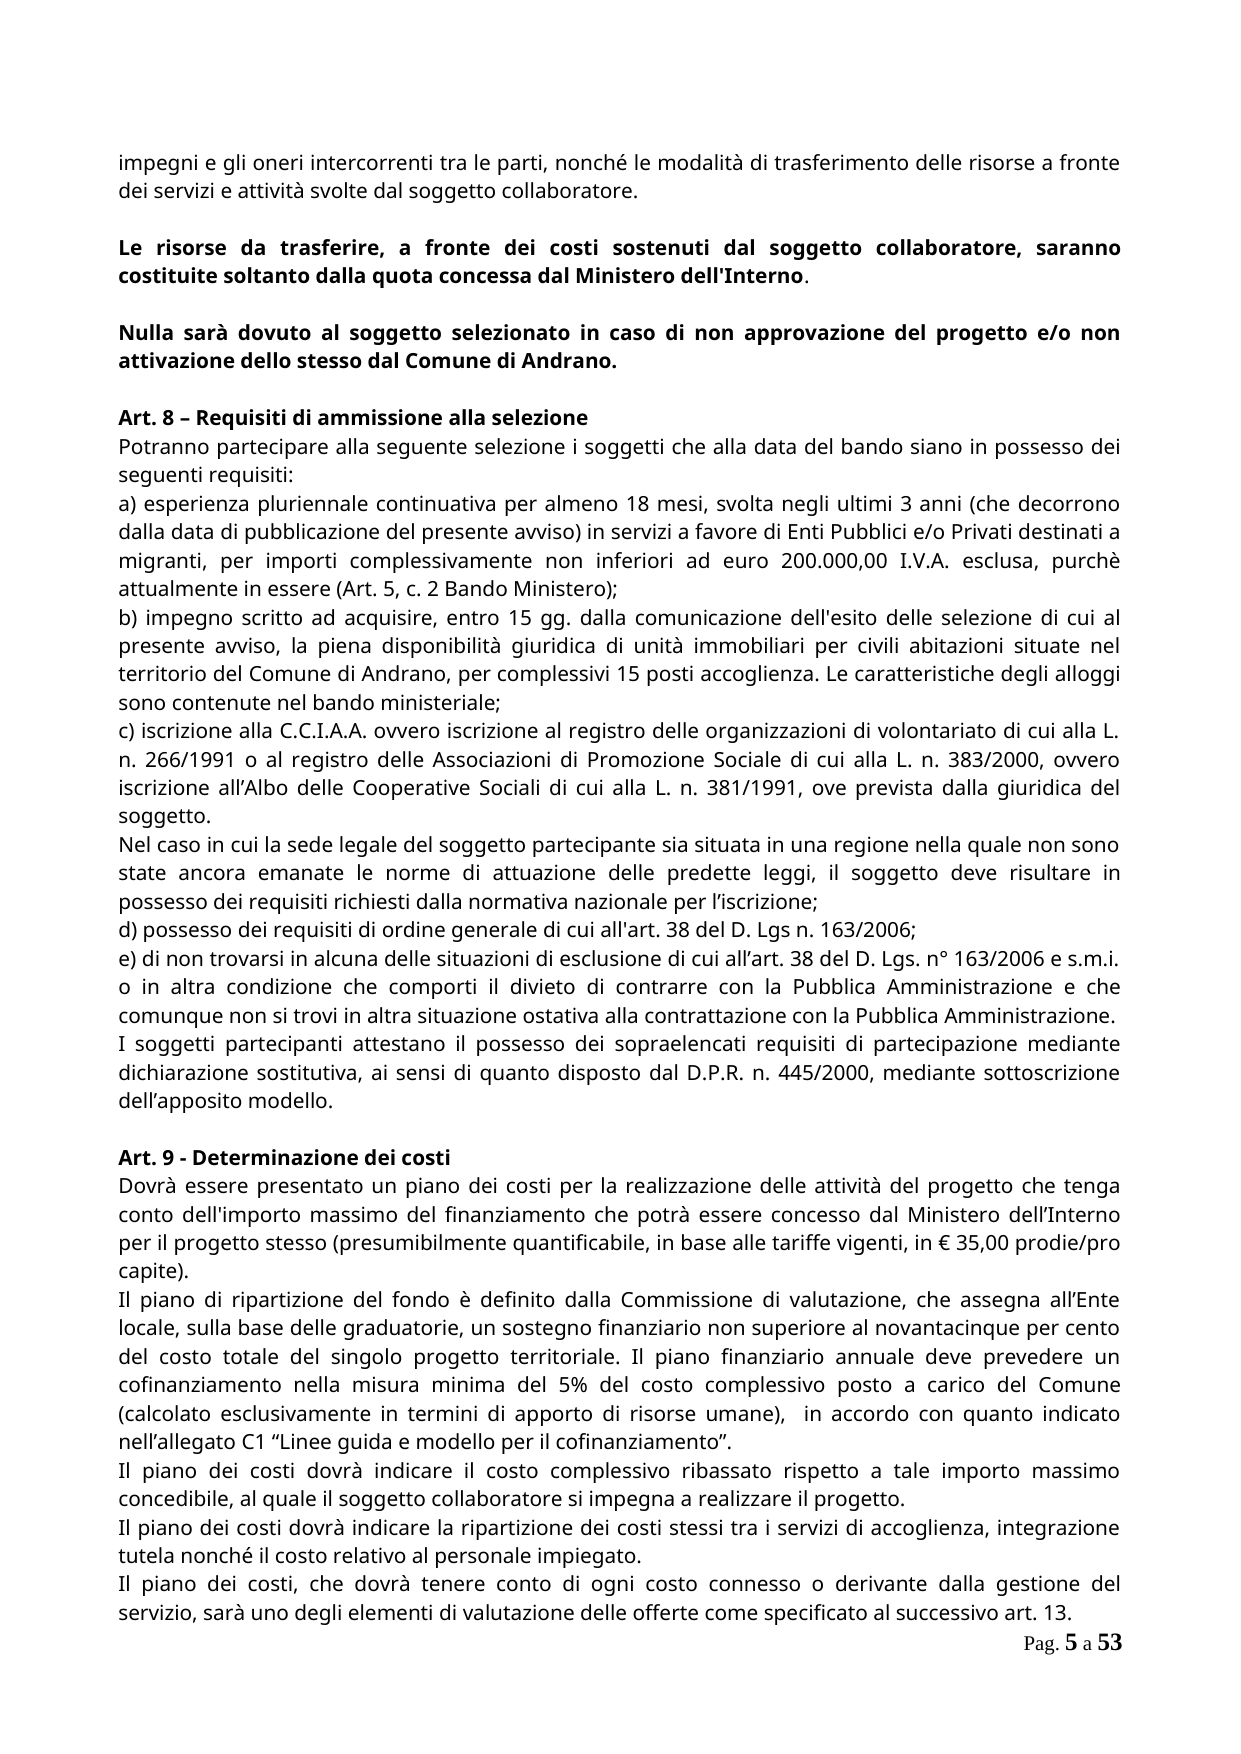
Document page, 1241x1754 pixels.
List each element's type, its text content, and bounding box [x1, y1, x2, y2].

text Nulla sarà dovuto al soggetto selezionato in caso di non approvazione del progetto e/o non attivazione dello stesso dal Comune di Andrano. [118, 318, 1122, 375]
text Art. 8 – Requisiti di ammissione alla selezione [118, 403, 1122, 432]
text Dovrà essere presentato un piano dei costi per la realizzazione delle attività del progetto che tenga conto dell'importo massimo del finanziamento che potrà essere concesso dal Ministero dell’Interno per il progetto stesso (presumibilmente quantificabile, in base alle tariffe vigenti, in € 35,00 prodie/pro capite). [118, 1171, 1122, 1285]
text Il piano di ripartizione del fondo è definito dalla Commissione di valutazione, che assegna all’Ente locale, sulla base delle graduatorie, un sostegno finanziario non superiore al novantacinque per cento del costo totale del singolo progetto territoriale. Il piano finanziario annuale deve prevedere un cofinanziamento nella misura minima del 5% del costo complessivo posto a carico del Comune (calcolato esclusivamente in termini di apporto di risorse umane), in accordo con quanto indicato nell’allegato C1 “Linee guida e modello per il cofinanziamento”. [118, 1285, 1122, 1456]
text Il piano dei costi dovrà indicare la ripartizione dei costi stessi tra i servizi di accoglienza, integrazione tutela nonché il costo relativo al personale impiegato. [118, 1513, 1122, 1569]
text Le risorse da trasferire, a fronte dei costi sostenuti dal soggetto collaboratore, saranno costituite soltanto dalla quota concessa dal Ministero dell'Interno. [118, 233, 1122, 290]
text d) possesso dei requisiti di ordine generale di cui all'art. 38 del D. Lgs n. 163/2006; [118, 915, 1122, 944]
text Art. 9 - Determinazione dei costi [118, 1143, 1122, 1171]
text e) di non trovarsi in alcuna delle situazioni di esclusione di cui all’art. 38 del D. Lgs. n° 163/2006 e s.m.i. o in altra condizione che comporti il divieto di contrarre con la Pubblica Amministrazione e che comunque non si trovi in altra situazione ostativa alla contrattazione con la Pubblica Amministrazione. [118, 944, 1122, 1029]
text Nel caso in cui la sede legale del soggetto partecipante sia situata in una regione nella quale non sono state ancora emanate le norme di attuazione delle predette leggi, il soggetto deve risultare in possesso dei requisiti richiesti dalla normativa nazionale per l’iscrizione; [118, 830, 1122, 915]
text b) impegno scritto ad acquisire, entro 15 gg. dalla comunicazione dell'esito delle selezione di cui al presente avviso, la piena disponibilità giuridica di unità immobiliari per civili abitazioni situate nel territorio del Comune di Andrano, per complessivi 15 posti accoglienza. Le caratteristiche degli alloggi sono contenute nel bando ministeriale; [118, 603, 1122, 716]
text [118, 148, 1122, 204]
text a) esperienza pluriennale continuativa per almeno 18 mesi, svolta negli ultimi 3 anni (che decorrono dalla data di pubblicazione del presente avviso) in servizi a favore di Enti Pubblici e/o Privati destinati a migranti, per importi complessivamente non inferiori ad euro 200.000,00 I.V.A. esclusa, purchè attualmente in essere (Art. 5, c. 2 Bando Ministero); [118, 489, 1122, 603]
text I soggetti partecipanti attestano il possesso dei sopraelencati requisiti di partecipazione mediante dichiarazione sostitutiva, ai sensi di quanto disposto dal D.P.R. n. 445/2000, mediante sottoscrizione dell’apposito modello. [118, 1029, 1122, 1114]
text Potranno partecipare alla seguente selezione i soggetti che alla data del bando siano in possesso dei seguenti requisiti: [118, 432, 1122, 489]
text Il piano dei costi, che dovrà tenere conto di ogni costo connesso o derivante dalla gestione del servizio, sarà uno degli elementi di valutazione delle offerte come specificato al successivo art. 13. [118, 1569, 1122, 1626]
text Il piano dei costi dovrà indicare il costo complessivo ribassato rispetto a tale importo massimo concedibile, al quale il soggetto collaboratore si impegna a realizzare il progetto. [118, 1456, 1122, 1513]
text c) iscrizione alla C.C.I.A.A. ovvero iscrizione al registro delle organizzazioni di volontariato di cui alla L. n. 266/1991 o al registro delle Associazioni di Promozione Sociale di cui alla L. n. 383/2000, ovvero iscrizione all’Albo delle Cooperative Sociali di cui alla L. n. 381/1991, ove prevista dalla giuridica del soggetto. [118, 716, 1122, 830]
